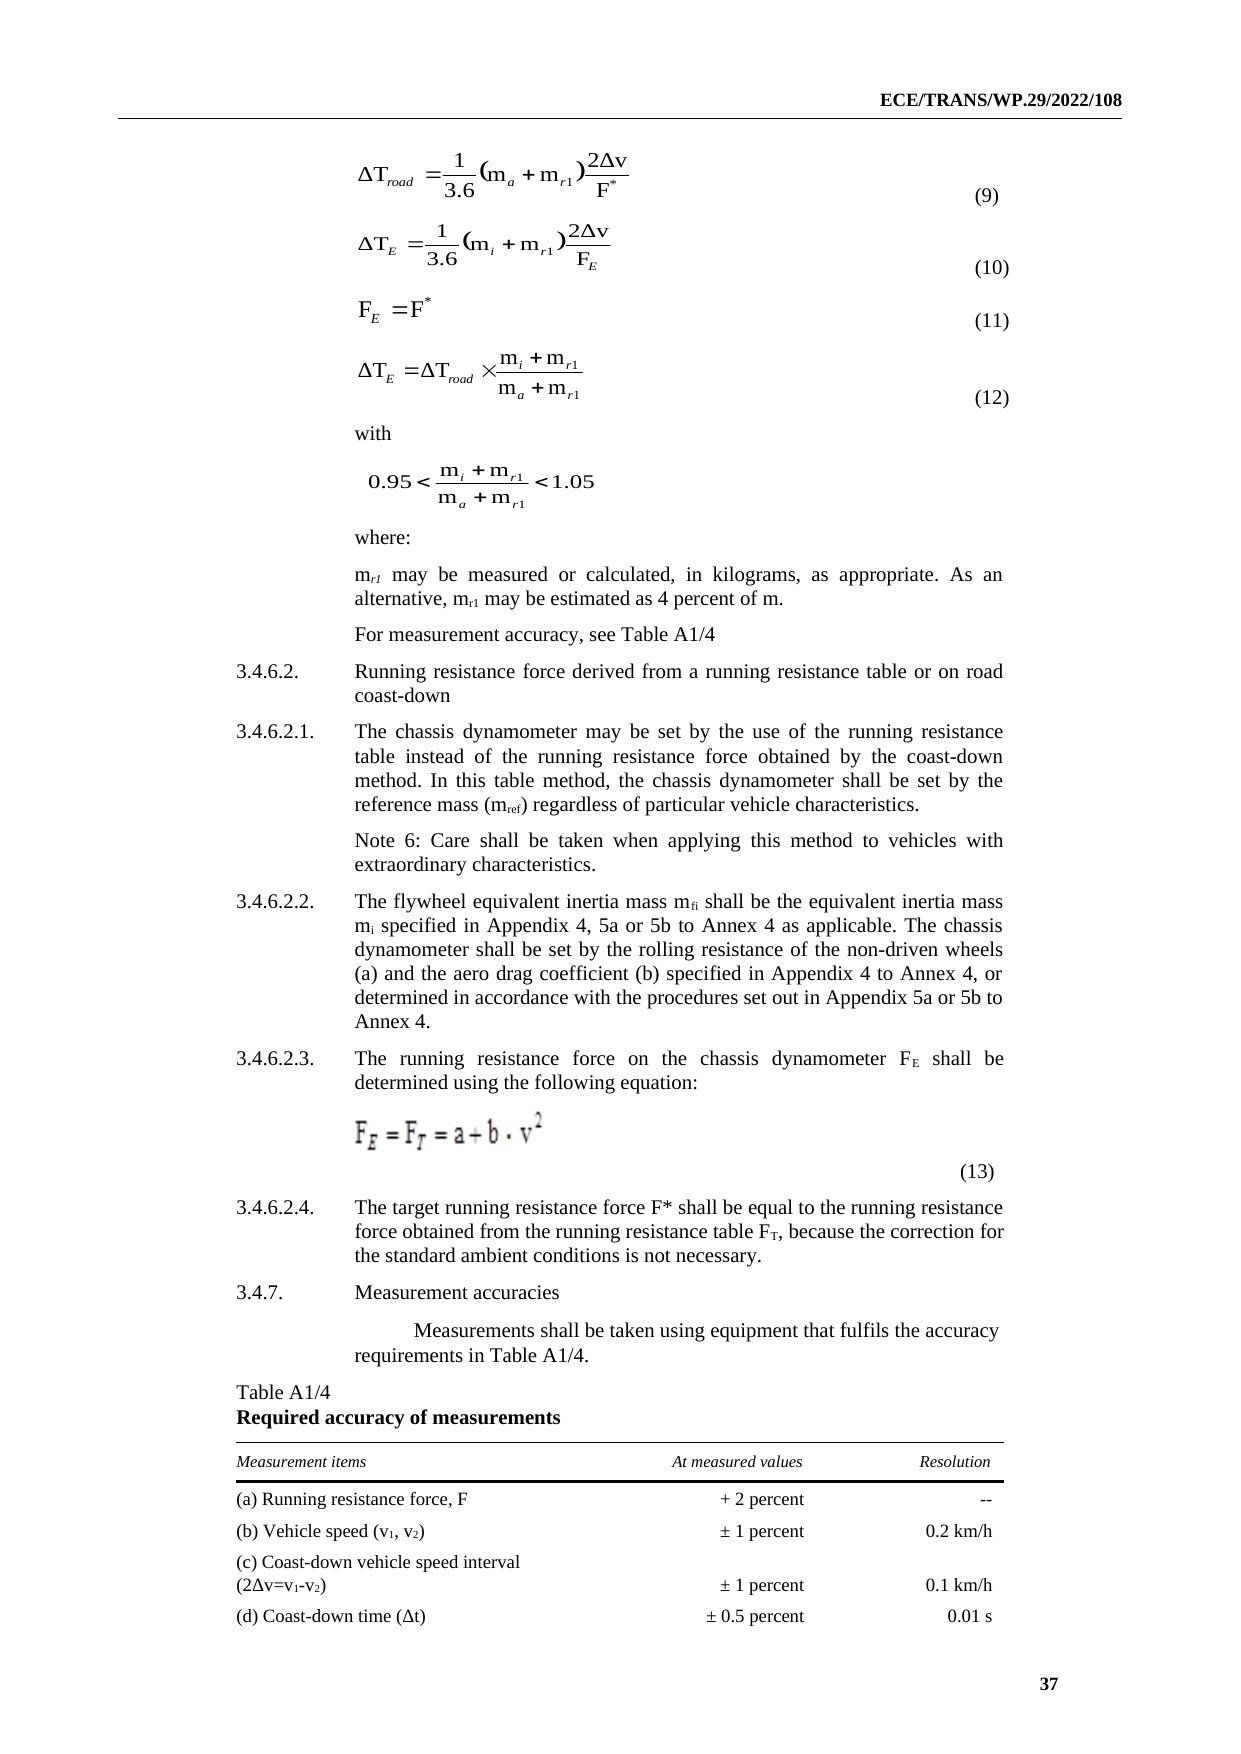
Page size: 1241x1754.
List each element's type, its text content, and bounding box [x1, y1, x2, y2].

text mr1 may be measured or calculated, in kilograms, as appropriate. As an alternative, mr1 may be estimated as 4 percent of m. [354, 562, 1004, 610]
text (10) [354, 219, 1124, 279]
table_cell ± 1 percent [550, 1515, 816, 1546]
table_header Measurement items [236, 1443, 550, 1480]
table_header Resolution [816, 1443, 1004, 1480]
text (12) [354, 344, 1124, 409]
text For measurement accuracy, see Table A1/4 [354, 622, 1004, 646]
text Table A1/4 [236, 1379, 1004, 1404]
table_cell (a) Running resistance force, F [236, 1483, 550, 1514]
list 3.4.6.2. Running resistance force derived from a running resistance table or on road coast-down [236, 659, 1004, 707]
text Measurements shall be taken using equipment that fulfils the accuracy requirements in Table A1/4. [354, 1317, 1004, 1367]
list 3.4.7. Measurement accuracies [236, 1280, 1004, 1304]
table_cell + 2 percent [550, 1483, 816, 1514]
picture [354, 1106, 549, 1166]
text Required accuracy of measurements [236, 1404, 1004, 1429]
table_cell ± 1 percent [550, 1546, 816, 1600]
list 3.4.6.2.3. The running resistance force on the chassis dynamometer FE shall be determined using the following equation: [236, 1046, 1004, 1094]
table_cell (d) Coast-down time (Δt) [236, 1600, 550, 1631]
table_cell 0.2 km/h [816, 1515, 1004, 1546]
table_cell (c) Coast-down vehicle speed interval (2Δv=v1-v2) [236, 1546, 550, 1600]
table_cell ± 0.5 percent [550, 1600, 816, 1631]
list 3.4.6.2.1. The chassis dynamometer may be set by the use of the running resistance table instead of the running resistance force obtained by the coast-down method. In this table method, the chassis dynamometer shall be set by the reference mass (mref) regardless of particular vehicle characteristics. [236, 719, 1004, 816]
table_cell 0.01 s [816, 1600, 1004, 1631]
table_cell -- [816, 1483, 1004, 1514]
text (11) [354, 291, 1124, 332]
table_cell 0.1 km/h [816, 1546, 1004, 1600]
table_cell (b) Vehicle speed (v1, v2) [236, 1515, 550, 1546]
list 3.4.6.2.4. The target running resistance force F* shall be equal to the running resistance force obtained from the running resistance table FT, because the correction for the standard ambient conditions is not necessary. [236, 1195, 1004, 1267]
list where: [354, 525, 1004, 549]
list Note 6: Care shall be taken when applying this method to vehicles with extraordinary characteristics. [236, 828, 1004, 876]
table_header At measured values [550, 1443, 816, 1480]
list 3.4.6.2.2. The flywheel equivalent inertia mass mfi shall be the equivalent inertia mass mi specified in Appendix 4, 5a or 5b to Annex 4 as applicable. The chassis dynamometer shall be set by the rolling resistance of the non-driven wheels (a) and the aero drag coefficient (b) specified in Appendix 4 to Annex 4, or determined in accordance with the procedures set out in Appendix 5a or 5b to Annex 4. [236, 889, 1004, 1033]
text (9) [354, 148, 1124, 207]
list (13) [236, 1106, 1004, 1183]
text with [354, 421, 1124, 445]
